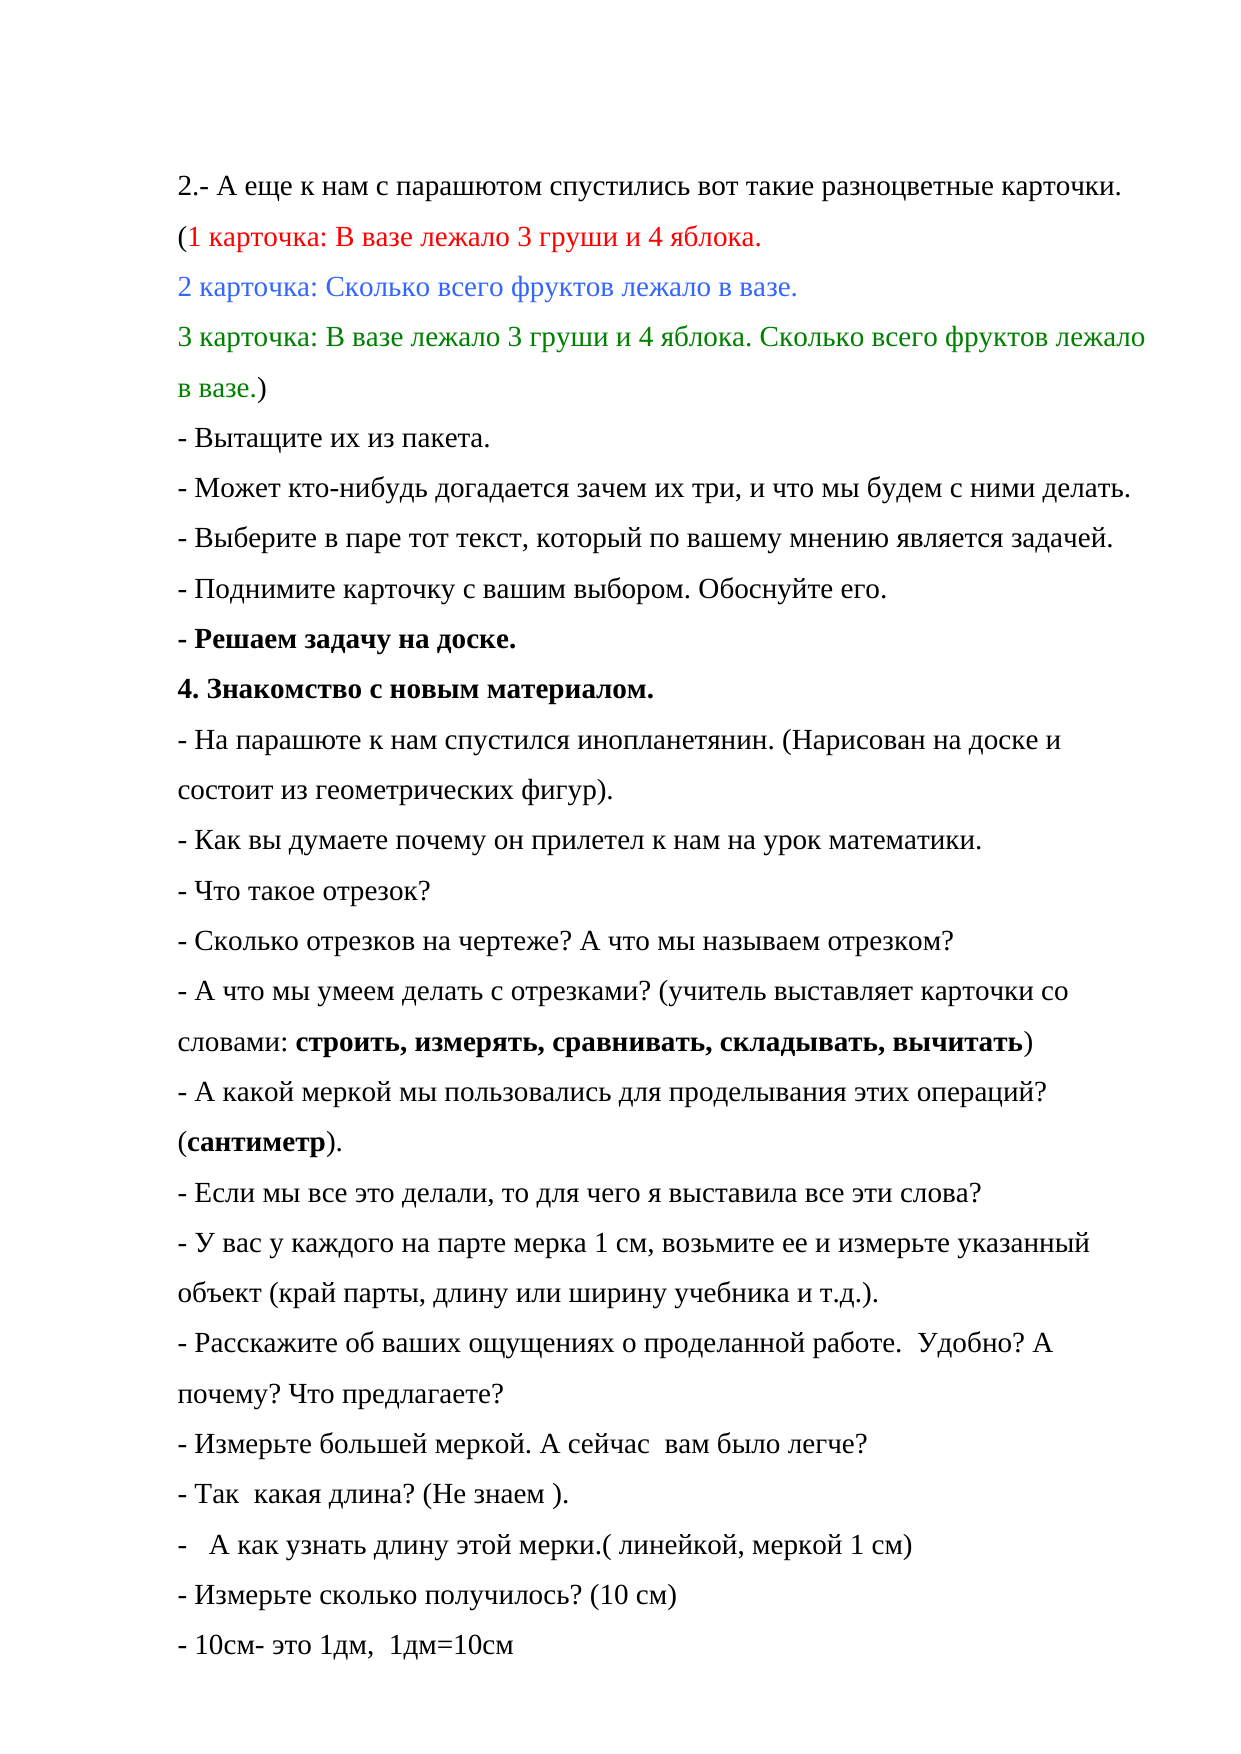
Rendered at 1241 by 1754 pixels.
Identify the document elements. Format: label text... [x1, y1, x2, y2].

text - Измерьте сколько получилось? () [177, 1577, 1152, 1611]
text - Измерьте большей меркой. А сейчас вам было легче? [177, 1426, 1152, 1460]
text - А что мы умеем делать с отрезками? (учитель выставляет карточки со словами: строить, измерять, сравнивать, складывать, вычитать) [177, 973, 1152, 1057]
text - Может кто-нибудь догадается зачем их три, и что мы будем с ними делать. [177, 470, 1152, 504]
text - Как вы думаете почему он прилетел к нам на урок математики. [177, 822, 1152, 856]
text - Выберите в паре тот текст, который по вашему мнению является задачей. [177, 521, 1152, 554]
text - А какой меркой мы пользовались для проделывания этих операций? [177, 1074, 1152, 1108]
text - Так какая длина? (Не знаем ). [177, 1477, 1152, 1510]
text - Сколько отрезков на чертеже? А что мы называем отрезком? [177, 923, 1152, 957]
text - Что такое отрезок? [177, 873, 1152, 906]
text 4. Знакомство с новым материалом. [177, 672, 1152, 705]
text - Вытащите их из пакета. [177, 420, 1152, 453]
text - Расскажите об ваших ощущениях о проделанной работе. Удобно? А почему? Что предлагаете? [177, 1326, 1152, 1409]
text - А как узнать длину этой мерки.( линейкой, меркой ) [177, 1527, 1152, 1560]
text - На парашюте к нам спустился инопланетянин. (Нарисован на доске и состоит из геометрических фигур). [177, 722, 1152, 806]
text - Поднимите карточку с вашим выбором. Обоснуйте его. [177, 571, 1152, 604]
text (1 карточка: В вазе лежало 3 груши и 4 яблока. [177, 219, 1152, 252]
text 2.- А еще к нам с парашютом спустились вот такие разноцветные карточки. [177, 168, 1152, 202]
text - Решаем задачу на доске. [177, 621, 1152, 655]
text 2 карточка: Сколько всего фруктов лежало в вазе. [177, 269, 1152, 303]
text 3 карточка: В вазе лежало 3 груши и 4 яблока. Сколько всего фруктов лежало в вазе.) [177, 319, 1152, 403]
text - У вас у каждого на парте мерка , возьмите ее и измерьте указанный объект (край парты, длину или ширину учебника и т.д.). [177, 1225, 1152, 1309]
text - 10см- это 1дм, 1дм=10см [177, 1627, 1152, 1661]
text (сантиметр). [177, 1124, 1152, 1158]
text - Если мы все это делали, то для чего я выставила все эти слова? [177, 1175, 1152, 1208]
